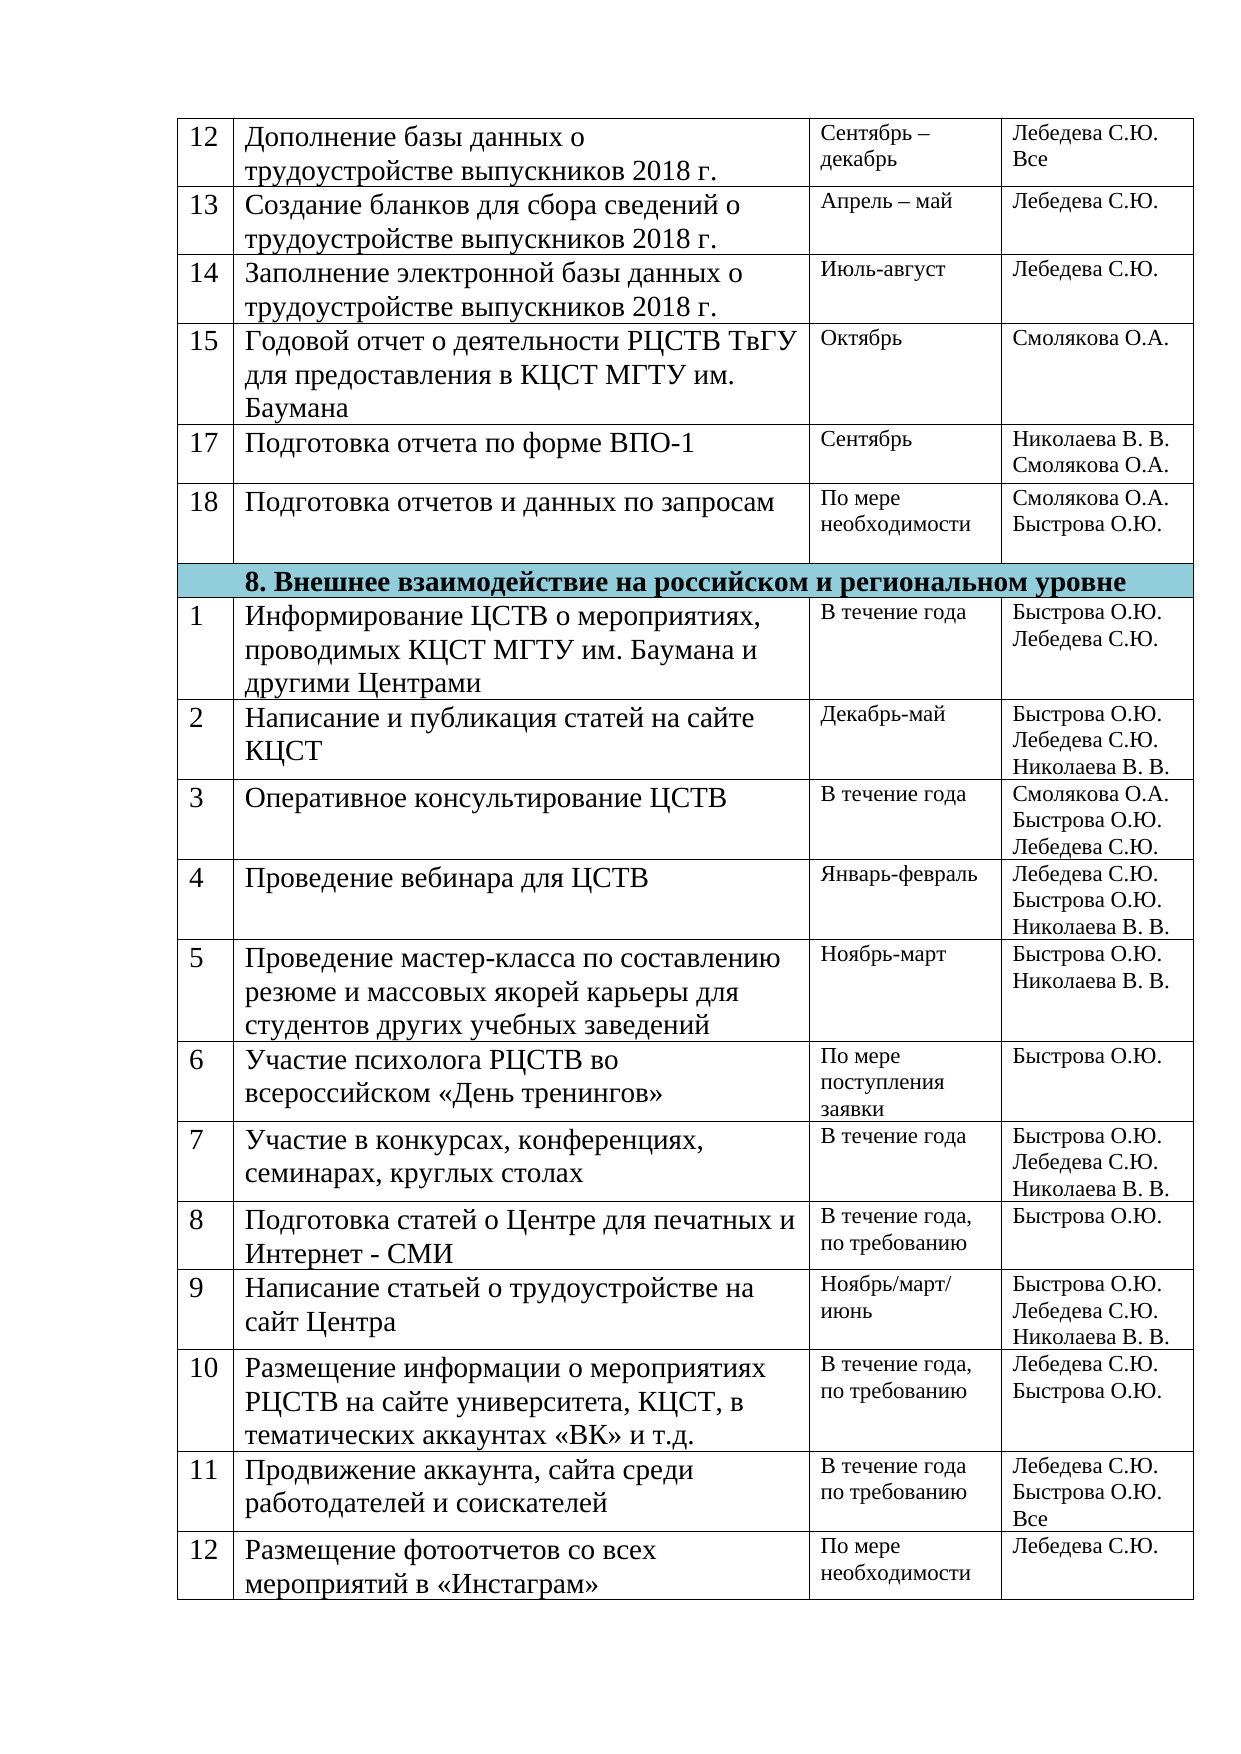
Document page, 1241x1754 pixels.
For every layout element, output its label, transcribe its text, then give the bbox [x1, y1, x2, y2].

table_cell Подготовка отчета по форме ВПО-1 [234, 425, 809, 483]
table_cell Проведение вебинара для ЦСТВ [234, 860, 809, 939]
table_cell 7 [178, 1122, 233, 1201]
table_cell Январь-февраль [810, 860, 1001, 939]
table_cell Подготовка статей о Центре для печатных и Интернет - СМИ [234, 1202, 809, 1269]
table_cell 12 [178, 119, 233, 186]
table_cell Подготовка отчетов и данных по запросам [234, 484, 809, 563]
table_cell Быстрова О.Ю. [1002, 1042, 1193, 1121]
table_cell Декабрь-май [810, 700, 1001, 779]
table_cell 3 [178, 780, 233, 859]
table_cell Лебедева С.Ю. [1002, 255, 1193, 322]
table_cell 4 [178, 860, 233, 939]
table_cell Участие в конкурсах, конференциях, семинарах, круглых столах [234, 1122, 809, 1201]
table_cell 12 [178, 1532, 233, 1599]
table_cell 1 [178, 598, 233, 699]
table_cell Быстрова О.Ю. Лебедева С.Ю. [1002, 598, 1193, 699]
table_cell Написание и публикация статей на сайте КЦСТ [234, 700, 809, 779]
table_cell По мере необходимости [810, 1532, 1001, 1599]
table_cell 2 [178, 700, 233, 779]
table_cell 11 [178, 1452, 233, 1531]
table_cell По мере поступления заявки [810, 1042, 1001, 1121]
table_cell 18 [178, 484, 233, 563]
table_cell В течение года, по требованию [810, 1202, 1001, 1269]
table_cell Смолякова О.А. Быстрова О.Ю. [1002, 484, 1193, 563]
table_cell В течение года [810, 780, 1001, 859]
table_cell Написание статьей о трудоустройстве на сайт Центра [234, 1270, 809, 1349]
table_cell Быстрова О.Ю. Лебедева С.Ю. Николаева В. В. [1002, 700, 1193, 779]
table_cell Заполнение электронной базы данных о трудоустройстве выпускников 2018 г. [234, 255, 809, 322]
table_cell Апрель – май [810, 187, 1001, 254]
table_cell Размещение фотоотчетов со всех мероприятий в «Инстаграм» [234, 1532, 809, 1599]
table_cell Быстрова О.Ю. Лебедева С.Ю. Николаева В. В. [1002, 1270, 1193, 1349]
table_cell Быстрова О.Ю. Николаева В. В. [1002, 940, 1193, 1041]
table_cell Информирование ЦСТВ о мероприятиях, проводимых КЦСТ МГТУ им. Баумана и другими Центрами [234, 598, 809, 699]
table_cell Ноябрь-март [810, 940, 1001, 1041]
table_cell В течение года по требованию [810, 1452, 1001, 1531]
table_cell 9 [178, 1270, 233, 1349]
table_cell Продвижение аккаунта, сайта среди работодателей и соискателей [234, 1452, 809, 1531]
table_cell 8 [178, 1202, 233, 1269]
table_cell В течение года, по требованию [810, 1350, 1001, 1451]
table_cell 5 [178, 940, 233, 1041]
table_cell Размещение информации о мероприятиях РЦСТВ на сайте университета, КЦСТ, в тематических аккаунтах «ВК» и т.д. [234, 1350, 809, 1451]
table_cell Лебедева С.Ю. Быстрова О.Ю. Все [1002, 1452, 1193, 1531]
table_cell Ноябрь/март/июнь [810, 1270, 1001, 1349]
table_cell 17 [178, 425, 233, 483]
table_cell 8. Внешнее взаимодействие на российском и региональном уровне [178, 564, 1193, 597]
table_cell Николаева В. В. Смолякова О.А. [1002, 425, 1193, 483]
table_cell В течение года [810, 598, 1001, 699]
table_cell Годовой отчет о деятельности РЦСТВ ТвГУ для предоставления в КЦСТ МГТУ им. Баумана [234, 324, 809, 424]
table_cell 15 [178, 324, 233, 424]
table_cell Участие психолога РЦСТВ во всероссийском «День тренингов» [234, 1042, 809, 1121]
table_cell Сентябрь – декабрь [810, 119, 1001, 186]
table_cell Октябрь [810, 324, 1001, 424]
table_cell Дополнение базы данных о трудоустройстве выпускников 2018 г. [234, 119, 809, 186]
table_cell В течение года [810, 1122, 1001, 1201]
table_cell Лебедева С.Ю. [1002, 1532, 1193, 1599]
table_cell Лебедева С.Ю. [1002, 187, 1193, 254]
table_cell Лебедева С.Ю. Быстрова О.Ю. [1002, 1350, 1193, 1451]
table_cell Быстрова О.Ю. Лебедева С.Ю. Николаева В. В. [1002, 1122, 1193, 1201]
table_cell Проведение мастер-класса по составлению резюме и массовых якорей карьеры для студентов других учебных заведений [234, 940, 809, 1041]
table_cell Смолякова О.А. Быстрова О.Ю. Лебедева С.Ю. [1002, 780, 1193, 859]
table_cell 10 [178, 1350, 233, 1451]
table_cell 14 [178, 255, 233, 322]
table_cell 6 [178, 1042, 233, 1121]
table_cell По мере необходимости [810, 484, 1001, 563]
table_cell Быстрова О.Ю. [1002, 1202, 1193, 1269]
table_cell Оперативное консультирование ЦСТВ [234, 780, 809, 859]
table_cell 13 [178, 187, 233, 254]
table_cell Создание бланков для сбора сведений о трудоустройстве выпускников 2018 г. [234, 187, 809, 254]
table_cell Смолякова О.А. [1002, 324, 1193, 424]
table_cell Лебедева С.Ю. Все [1002, 119, 1193, 186]
table_cell Лебедева С.Ю. Быстрова О.Ю. Николаева В. В. [1002, 860, 1193, 939]
table_cell Июль-август [810, 255, 1001, 322]
table_cell Сентябрь [810, 425, 1001, 483]
